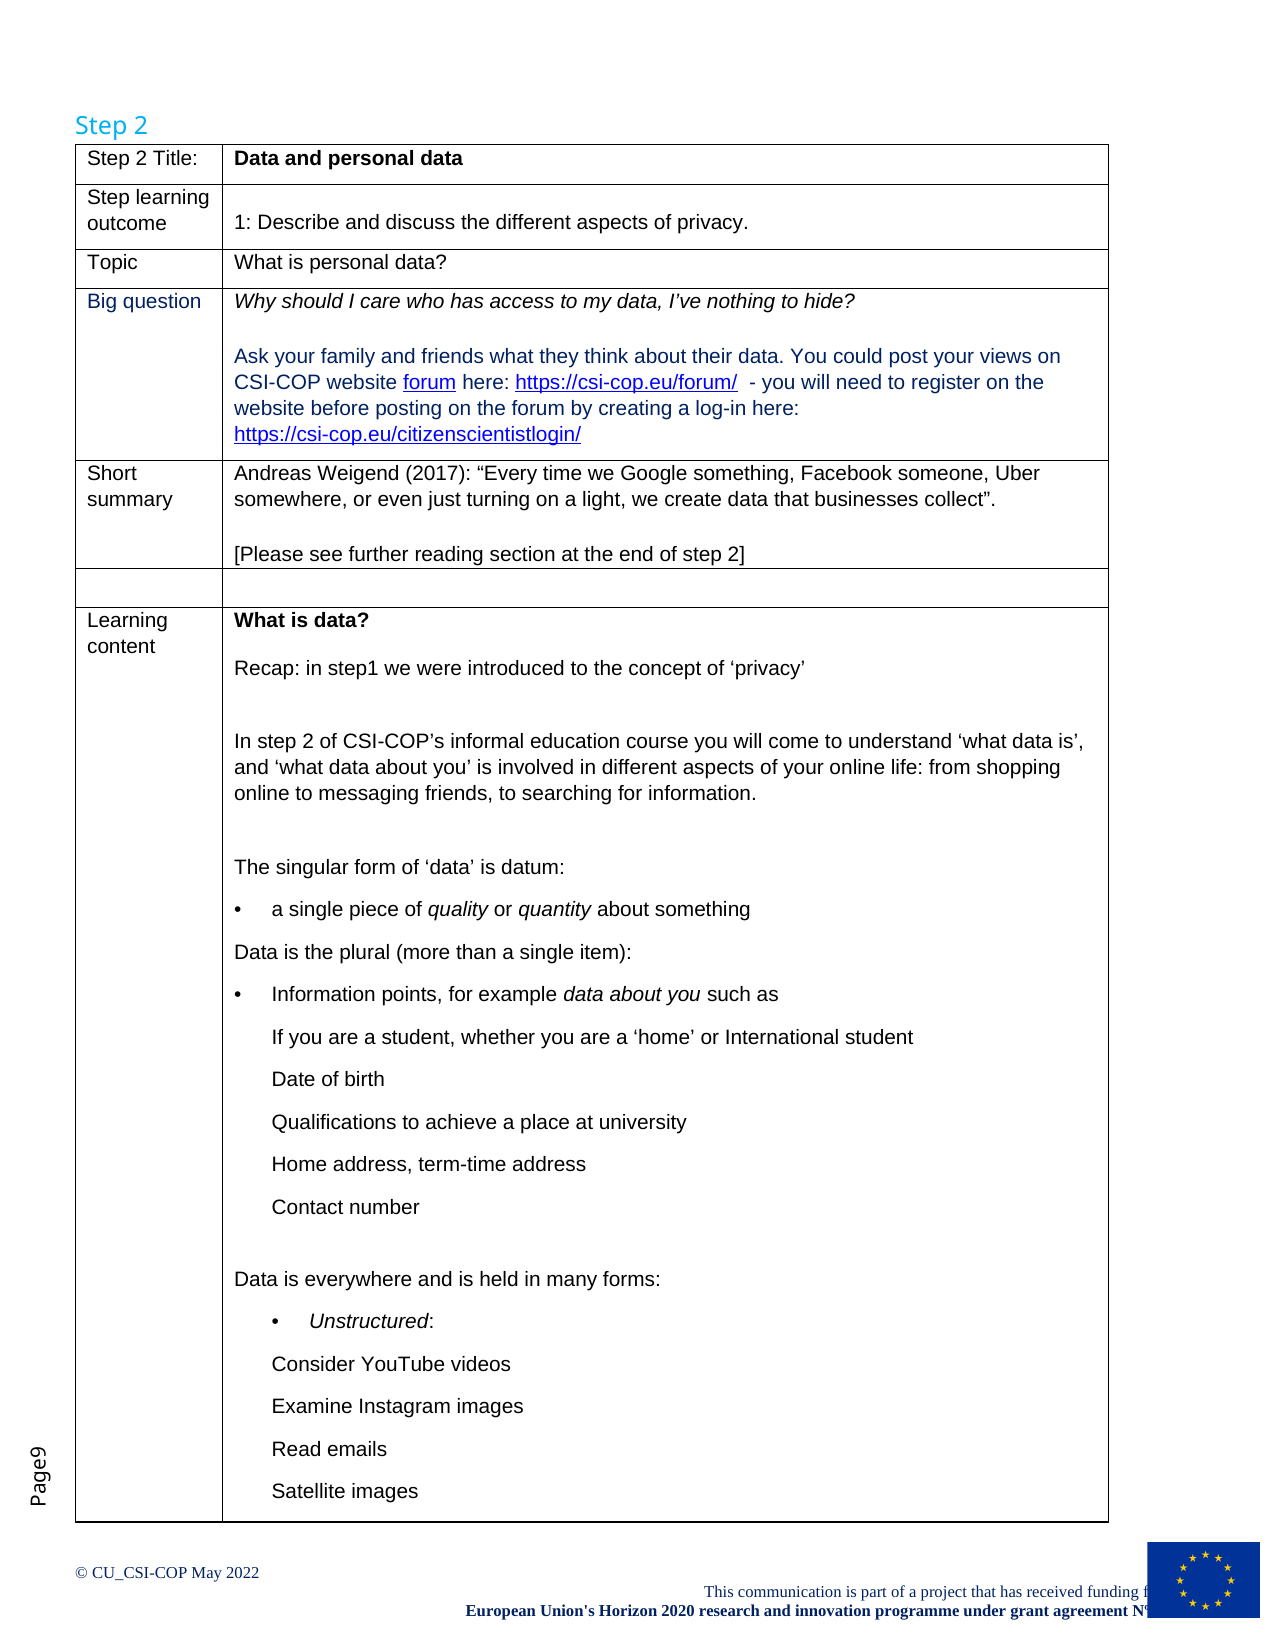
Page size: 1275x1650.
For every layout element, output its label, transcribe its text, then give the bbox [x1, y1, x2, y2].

table_cell Learning content [76, 608, 222, 1521]
table_cell Step learning outcome [76, 185, 222, 249]
table_cell Andreas Weigend (2017): “Every time we Google something, Facebook someone, Uber somewhere, or even just turning on a light, we create data that businesses collect”. [Please see further reading section at the end of step 2] [223, 461, 1108, 568]
table_cell What is personal data? [223, 250, 1108, 288]
table_cell [76, 569, 222, 607]
table_header Step 2 Title: [76, 145, 222, 184]
table_cell Big question [76, 289, 222, 460]
table_cell Short summary [76, 461, 222, 568]
table_cell Topic [76, 250, 222, 288]
picture [1147, 1542, 1260, 1618]
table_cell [223, 608, 1108, 1521]
subtitle Step 2 [75, 108, 1200, 142]
table_header Data and personal data [223, 145, 1108, 184]
table_cell [223, 569, 1108, 607]
table_cell 1: Describe and discuss the different aspects of privacy. [223, 185, 1108, 249]
table_cell Why should I care who has access to my data, I’ve nothing to hide? Ask your family and friends what they think about their data. You could post your views on CSI-COP website forum here: https://csi-cop.eu/forum/ - you will need to register on the website before posting on the forum by creating a log-in here: https://csi-cop.eu/citizenscientistlogin/ [223, 289, 1108, 460]
